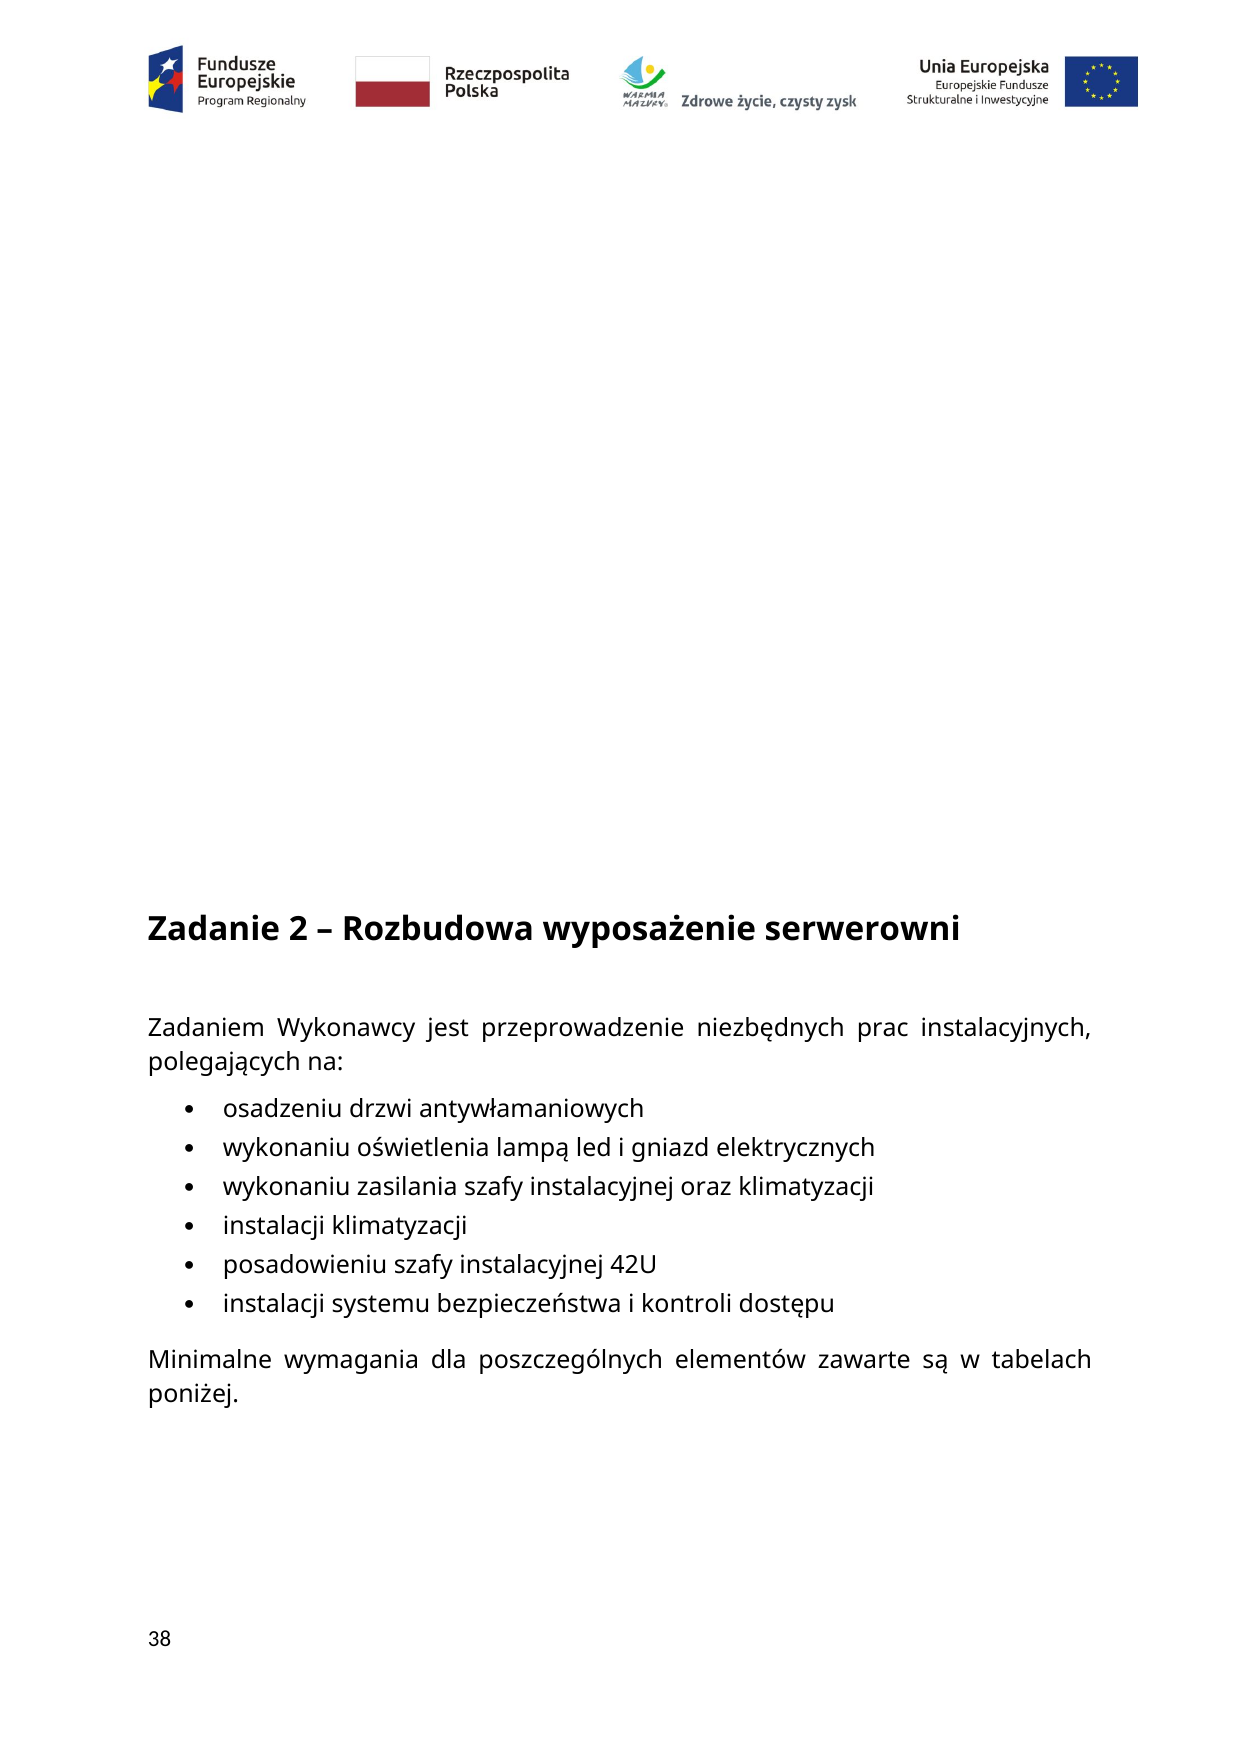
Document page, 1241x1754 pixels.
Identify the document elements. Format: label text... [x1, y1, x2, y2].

text Minimalne wymagania dla poszczególnych elementów zawarte są w tabelach poniżej. [148, 1342, 1093, 1410]
subtitle Zadanie 2 – Rozbudowa wyposażenie serwerowni [148, 905, 1093, 951]
list wykonaniu zasilania szafy instalacyjnej oraz klimatyzacji [185, 1168, 1093, 1203]
list posadowieniu szafy instalacyjnej 42U [185, 1247, 1093, 1281]
list instalacji klimatyzacji [185, 1208, 1093, 1242]
list instalacji systemu bezpieczeństwa i kontroli dostępu [185, 1286, 1093, 1320]
text Zadaniem Wykonawcy jest przeprowadzenie niezbędnych prac instalacyjnych, polegających na: [148, 1009, 1093, 1078]
list osadzeniu drzwi antywłamaniowych [185, 1090, 1093, 1124]
picture [126, 29, 1154, 127]
list wykonaniu oświetlenia lampą led i gniazd elektrycznych [185, 1129, 1093, 1163]
